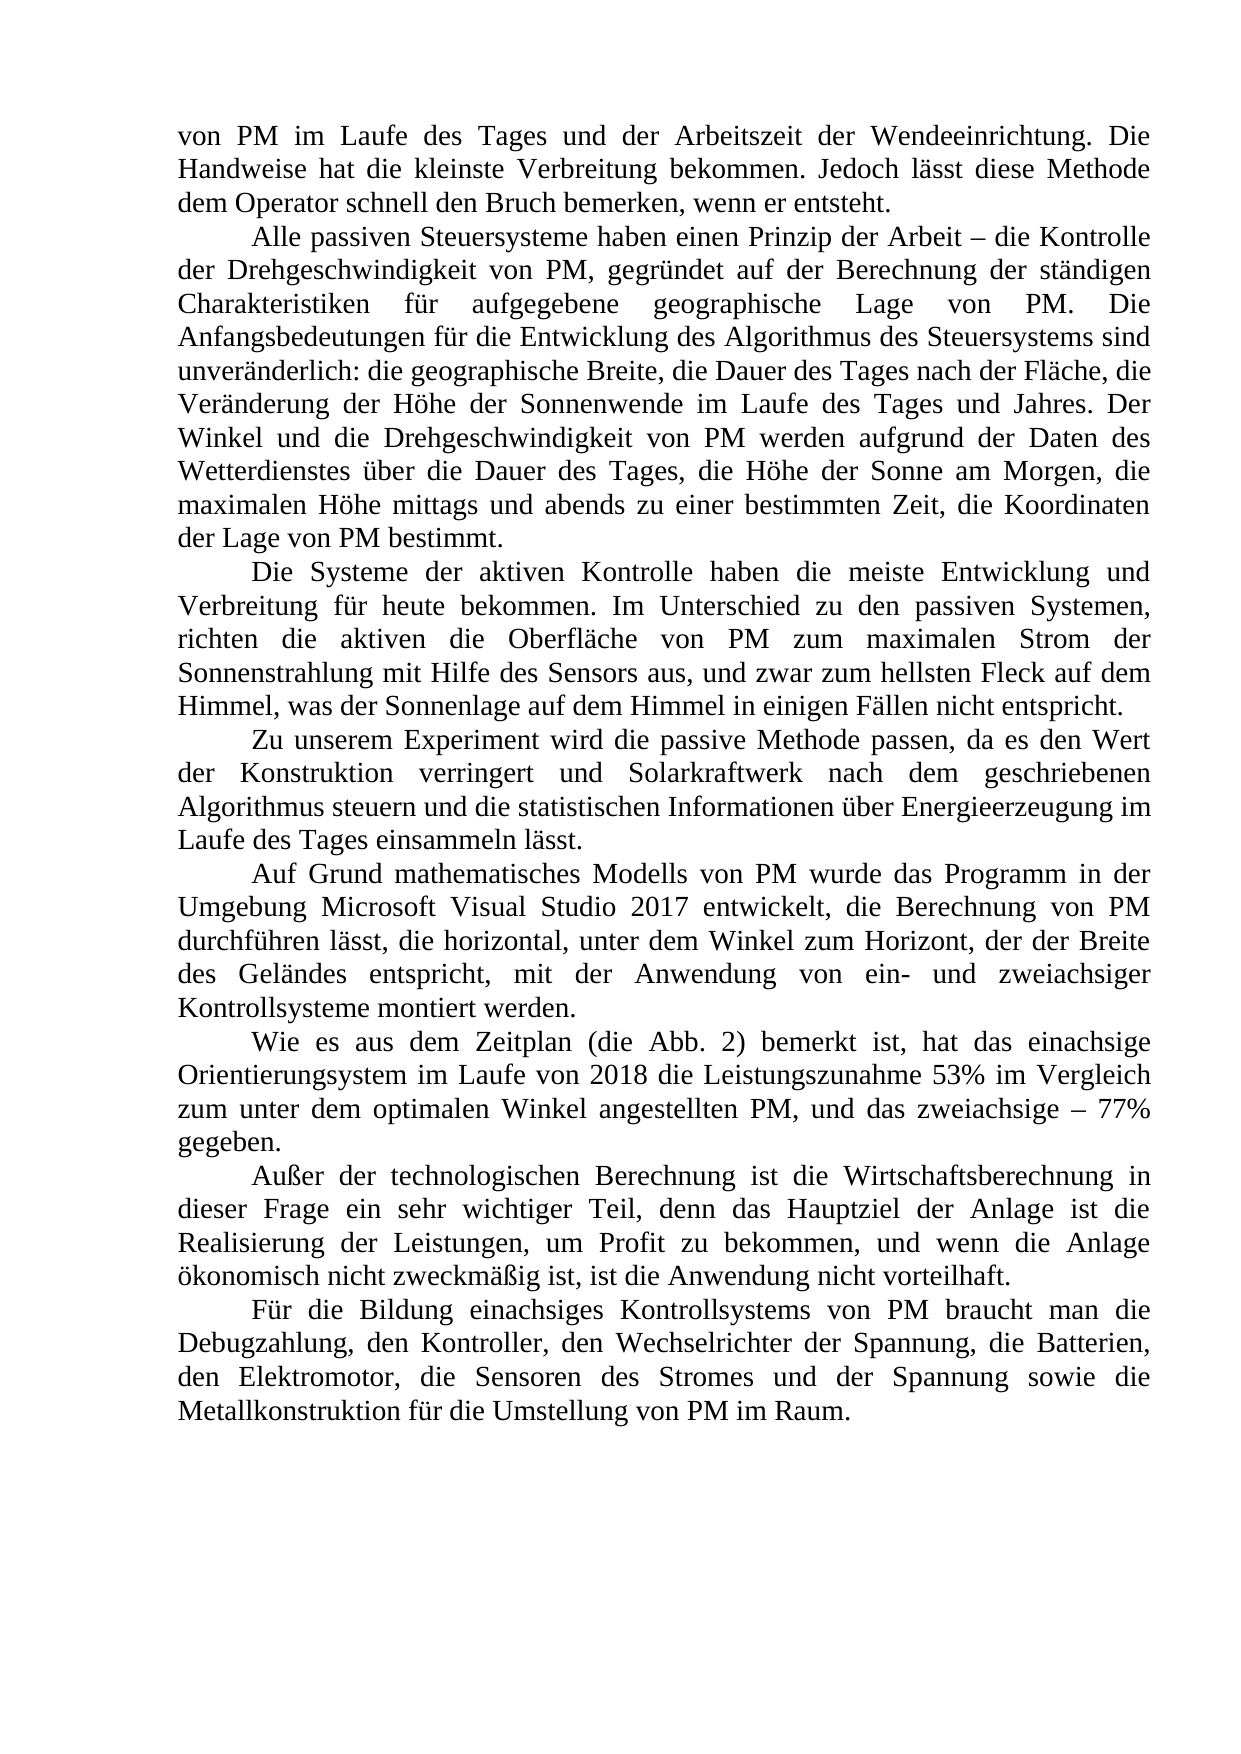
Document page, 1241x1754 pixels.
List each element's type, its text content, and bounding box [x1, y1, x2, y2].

text Auf Grund mathematisches Modells von PM wurde das Programm in der Umgebung Microsoft Visual Studio 2017 entwickelt, die Berechnung von PM durchführen lässt, die horizontal, unter dem Winkel zum Horizont, der der Breite des Geländes entspricht, mit der Anwendung von ein- und zweiachsiger Kontrollsysteme montiert werden. [177, 856, 1152, 1024]
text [177, 118, 1152, 219]
text Außer der technologischen Berechnung ist die Wirtschaftsberechnung in dieser Frage ein sehr wichtiger Teil, denn das Hauptziel der Anlage ist die Realisierung der Leistungen, um Profit zu bekommen, und wenn die Anlage ökonomisch nicht zweckmäßig ist, ist die Anwendung nicht vorteilhaft. [177, 1158, 1152, 1292]
text Zu unserem Experiment wird die passive Methode passen, da es den Wert der Konstruktion verringert und Solarkraftwerk nach dem geschriebenen Algorithmus steuern und die statistischen Informationen über Energieerzeugung im Laufe des Tages einsammeln lässt. [177, 722, 1152, 856]
text Für die Bildung einachsiges Kontrollsystems von PM braucht man die Debugzahlung, den Kontroller, den Wechselrichter der Spannung, die Batterien, den Elektromotor, die Sensoren des Stromes und der Spannung sowie die Metallkonstruktion für die Umstellung von PМ im Raum. [177, 1292, 1152, 1426]
text Die Systeme der aktiven Kontrolle haben die meiste Entwicklung und Verbreitung für heute bekommen. Im Unterschied zu den passiven Systemen, richten die aktiven die Oberfläche von PМ zum maximalen Strom der Sonnenstrahlung mit Hilfe des Sensors aus, und zwar zum hellsten Fleck auf dem Himmel, was der Sonnenlage auf dem Himmel in einigen Fällen nicht entspricht. [177, 554, 1152, 722]
text Alle passiven Steuersysteme haben einen Prinzip der Arbeit – die Kontrolle der Drehgeschwindigkeit von PМ, gegründet auf der Berechnung der ständigen Charakteristiken für aufgegebene geographische Lage von PM. Die Anfangsbedeutungen für die Entwicklung des Algorithmus des Steuersystems sind unveränderlich: die geographische Breite, die Dauer des Tages nach der Fläche, die Veränderung der Höhe der Sonnenwende im Laufe des Tages und Jahres. Der Winkel und die Drehgeschwindigkeit von PМ werden aufgrund der Daten des Wetterdienstes über die Dauer des Tages, die Höhe der Sonne am Morgen, die maximalen Höhe mittags und abends zu einer bestimmten Zeit, die Koordinaten der Lage von PM bestimmt. [177, 219, 1152, 554]
text Wie es aus dem Zeitplan (die Abb. 2) bemerkt ist, hat das einachsige Orientierungsystem im Laufe von 2018 die Leistungszunahme 53% im Vergleich zum unter dem optimalen Winkel angestellten PМ, und das zweiachsige – 77% gegeben. [177, 1024, 1152, 1158]
